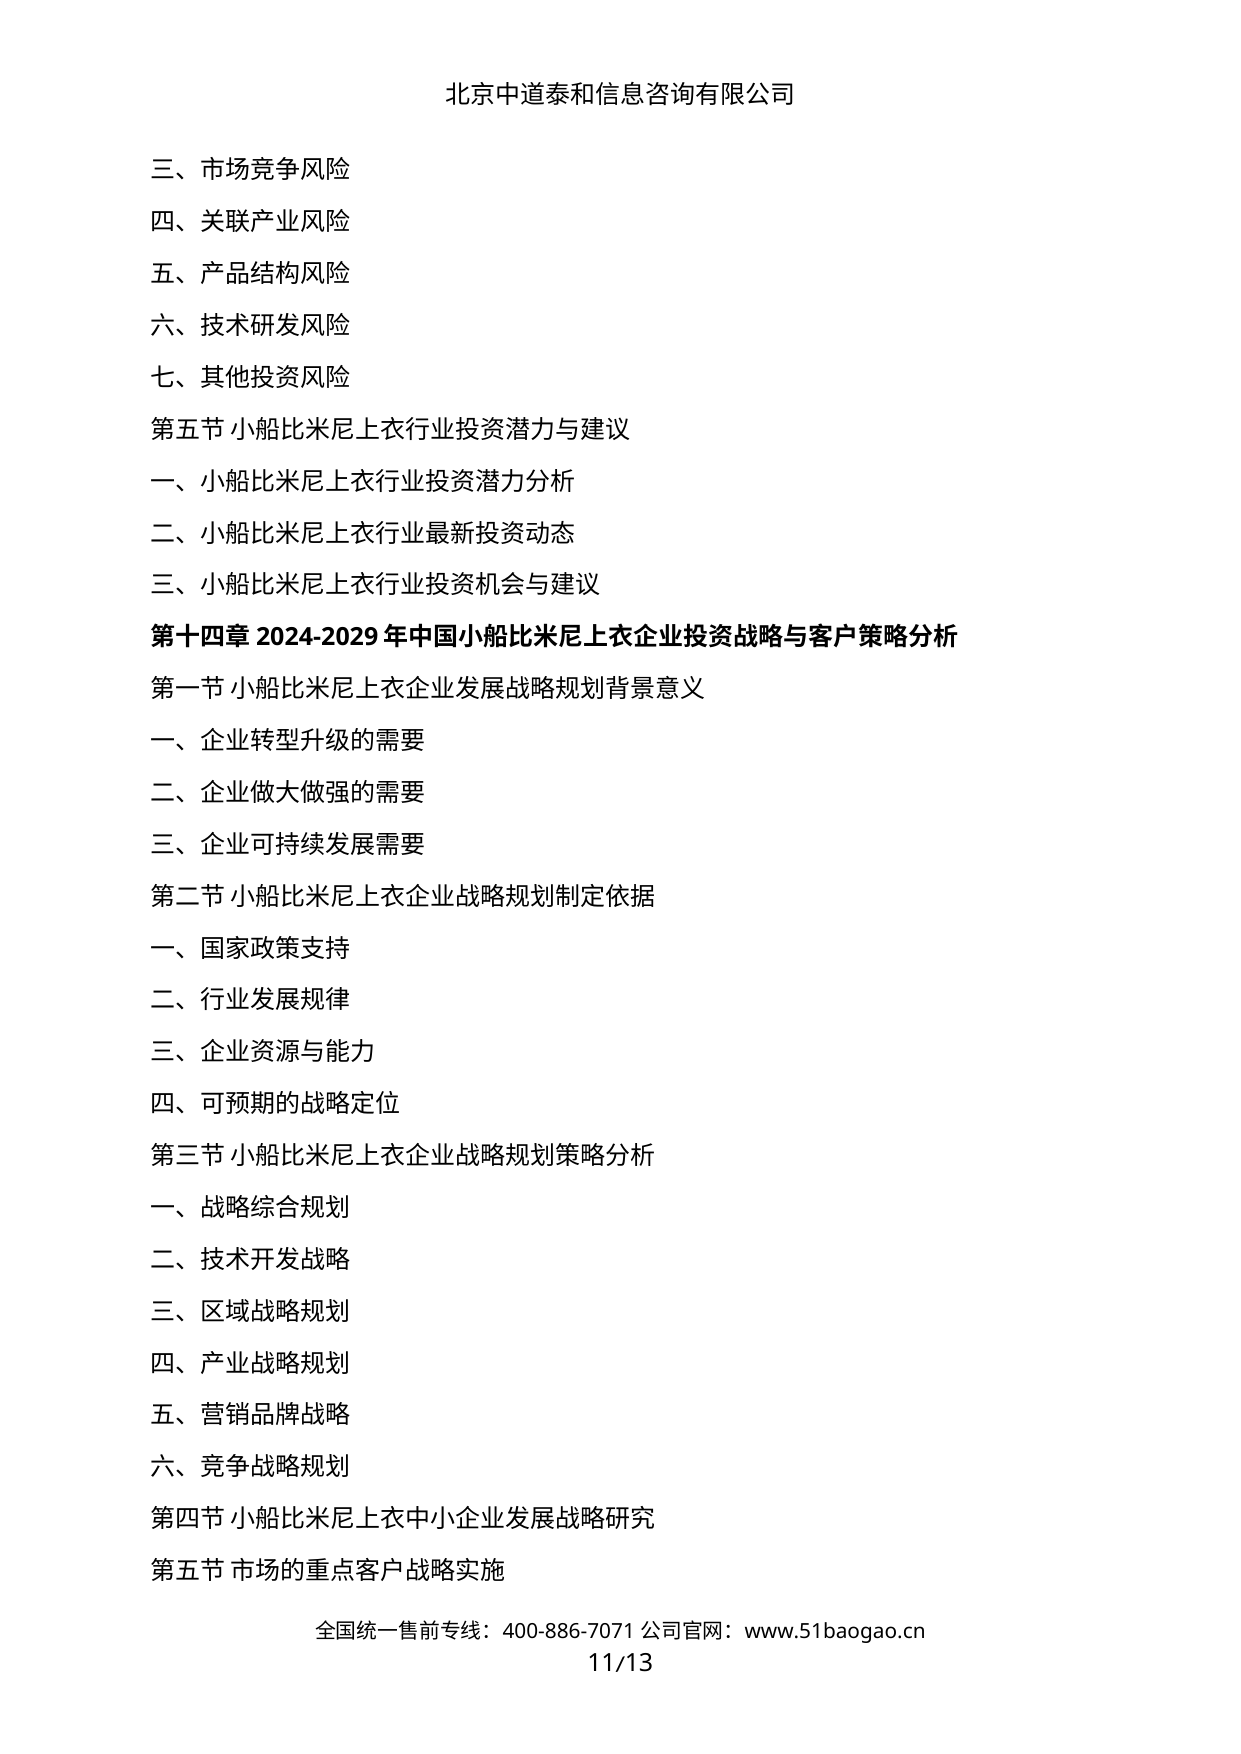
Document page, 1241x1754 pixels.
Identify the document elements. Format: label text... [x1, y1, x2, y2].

text 第十四章 2024-2029年中国小船比米尼上衣企业投资战略与客户策略分析 [150, 617, 1090, 653]
text 二、技术开发战略 [150, 1239, 1090, 1276]
text 第一节 小船比米尼上衣企业发展战略规划背景意义 [150, 669, 1090, 705]
text 第三节 小船比米尼上衣企业战略规划策略分析 [150, 1136, 1090, 1172]
text 四、产业战略规划 [150, 1343, 1090, 1379]
text 六、技术研发风险 [150, 306, 1090, 342]
text 三、市场竞争风险 [150, 150, 1090, 186]
text 五、产品结构风险 [150, 254, 1090, 290]
text 一、国家政策支持 [150, 928, 1090, 964]
text 三、企业资源与能力 [150, 1032, 1090, 1068]
text 一、小船比米尼上衣行业投资潜力分析 [150, 461, 1090, 497]
text 三、小船比米尼上衣行业投资机会与建议 [150, 565, 1090, 601]
text 二、小船比米尼上衣行业最新投资动态 [150, 513, 1090, 549]
text 七、其他投资风险 [150, 357, 1090, 394]
text 第五节 小船比米尼上衣行业投资潜力与建议 [150, 409, 1090, 446]
text 四、关联产业风险 [150, 202, 1090, 238]
text 五、营销品牌战略 [150, 1395, 1090, 1431]
text 第二节 小船比米尼上衣企业战略规划制定依据 [150, 876, 1090, 912]
text 三、企业可持续发展需要 [150, 824, 1090, 861]
text 一、战略综合规划 [150, 1187, 1090, 1224]
text 六、竞争战略规划 [150, 1447, 1090, 1483]
text 二、行业发展规律 [150, 980, 1090, 1016]
text 第五节 市场的重点客户战略实施 [150, 1551, 1090, 1587]
text 一、企业转型升级的需要 [150, 721, 1090, 757]
text 四、可预期的战略定位 [150, 1084, 1090, 1120]
text 三、区域战略规划 [150, 1291, 1090, 1327]
text 第四节 小船比米尼上衣中小企业发展战略研究 [150, 1499, 1090, 1535]
text 二、企业做大做强的需要 [150, 772, 1090, 809]
